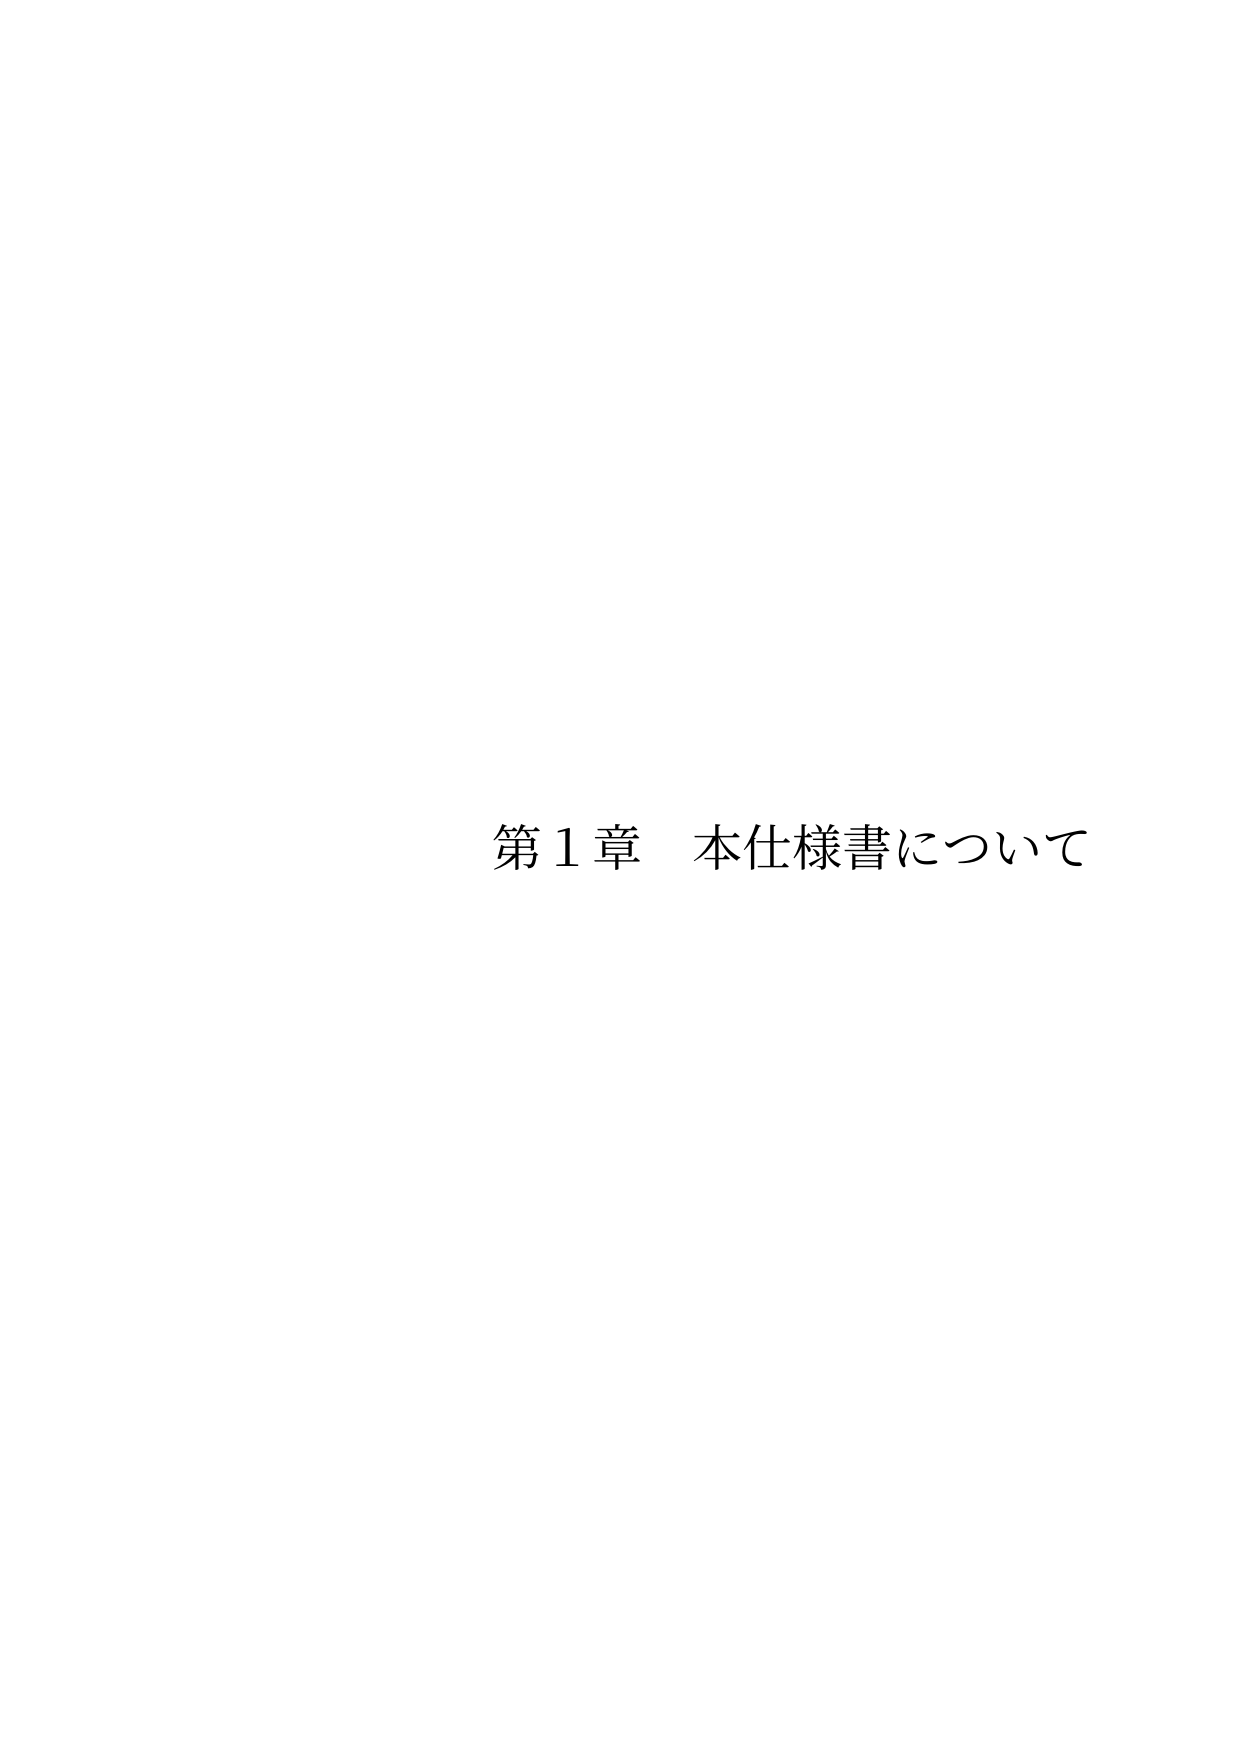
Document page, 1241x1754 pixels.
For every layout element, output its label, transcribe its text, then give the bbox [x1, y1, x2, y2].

subtitle 第１章 本仕様書について [148, 809, 1092, 881]
